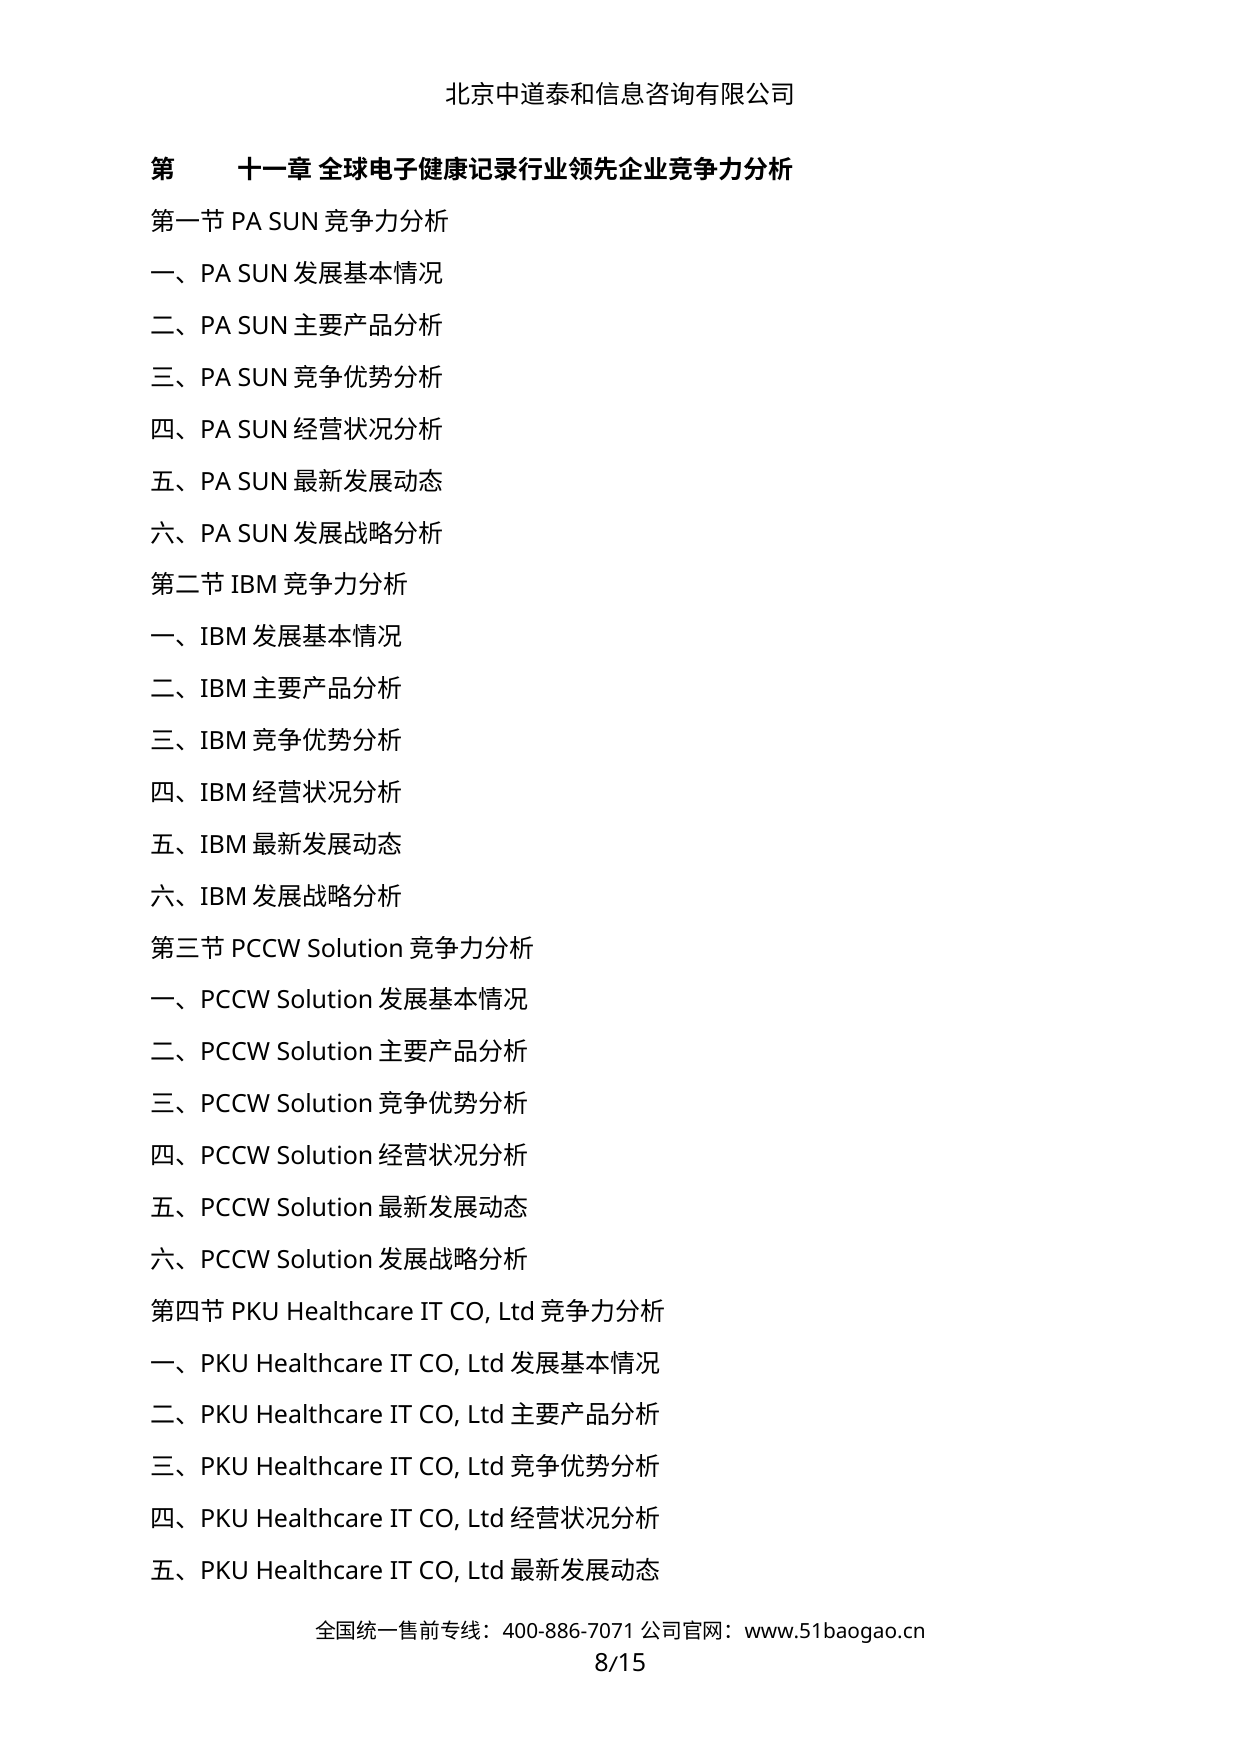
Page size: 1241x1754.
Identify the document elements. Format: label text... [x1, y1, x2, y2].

text 一、PKU Healthcare IT CO, Ltd发展基本情况 [150, 1343, 1090, 1379]
text 四、PA SUN经营状况分析 [150, 409, 1090, 446]
text 三、PCCW Solution竞争优势分析 [150, 1084, 1090, 1120]
text 三、IBM竞争优势分析 [150, 721, 1090, 757]
text 五、IBM最新发展动态 [150, 824, 1090, 861]
text 六、PA SUN发展战略分析 [150, 513, 1090, 549]
text 一、PA SUN发展基本情况 [150, 254, 1090, 290]
text 四、PCCW Solution经营状况分析 [150, 1136, 1090, 1172]
text 四、PKU Healthcare IT CO, Ltd经营状况分析 [150, 1499, 1090, 1535]
text 二、PCCW Solution主要产品分析 [150, 1032, 1090, 1068]
text 三、PA SUN竞争优势分析 [150, 357, 1090, 394]
text 一、PCCW Solution发展基本情况 [150, 980, 1090, 1016]
text 五、PA SUN最新发展动态 [150, 461, 1090, 497]
text 二、PKU Healthcare IT CO, Ltd主要产品分析 [150, 1395, 1090, 1431]
text 第三节 PCCW Solution竞争力分析 [150, 928, 1090, 964]
text 六、PCCW Solution发展战略分析 [150, 1239, 1090, 1276]
text 二、IBM主要产品分析 [150, 669, 1090, 705]
text 第一节 PA SUN竞争力分析 [150, 202, 1090, 238]
text 一、IBM发展基本情况 [150, 617, 1090, 653]
text 六、IBM发展战略分析 [150, 876, 1090, 912]
text 第二节 IBM竞争力分析 [150, 565, 1090, 601]
text 第 十一章 全球电子健康记录行业领先企业竞争力分析 [150, 150, 1090, 186]
text 三、PKU Healthcare IT CO, Ltd竞争优势分析 [150, 1447, 1090, 1483]
text 五、PCCW Solution最新发展动态 [150, 1187, 1090, 1224]
text 二、PA SUN主要产品分析 [150, 306, 1090, 342]
text 第四节 PKU Healthcare IT CO, Ltd竞争力分析 [150, 1291, 1090, 1327]
text 四、IBM经营状况分析 [150, 772, 1090, 809]
text 五、PKU Healthcare IT CO, Ltd最新发展动态 [150, 1551, 1090, 1587]
